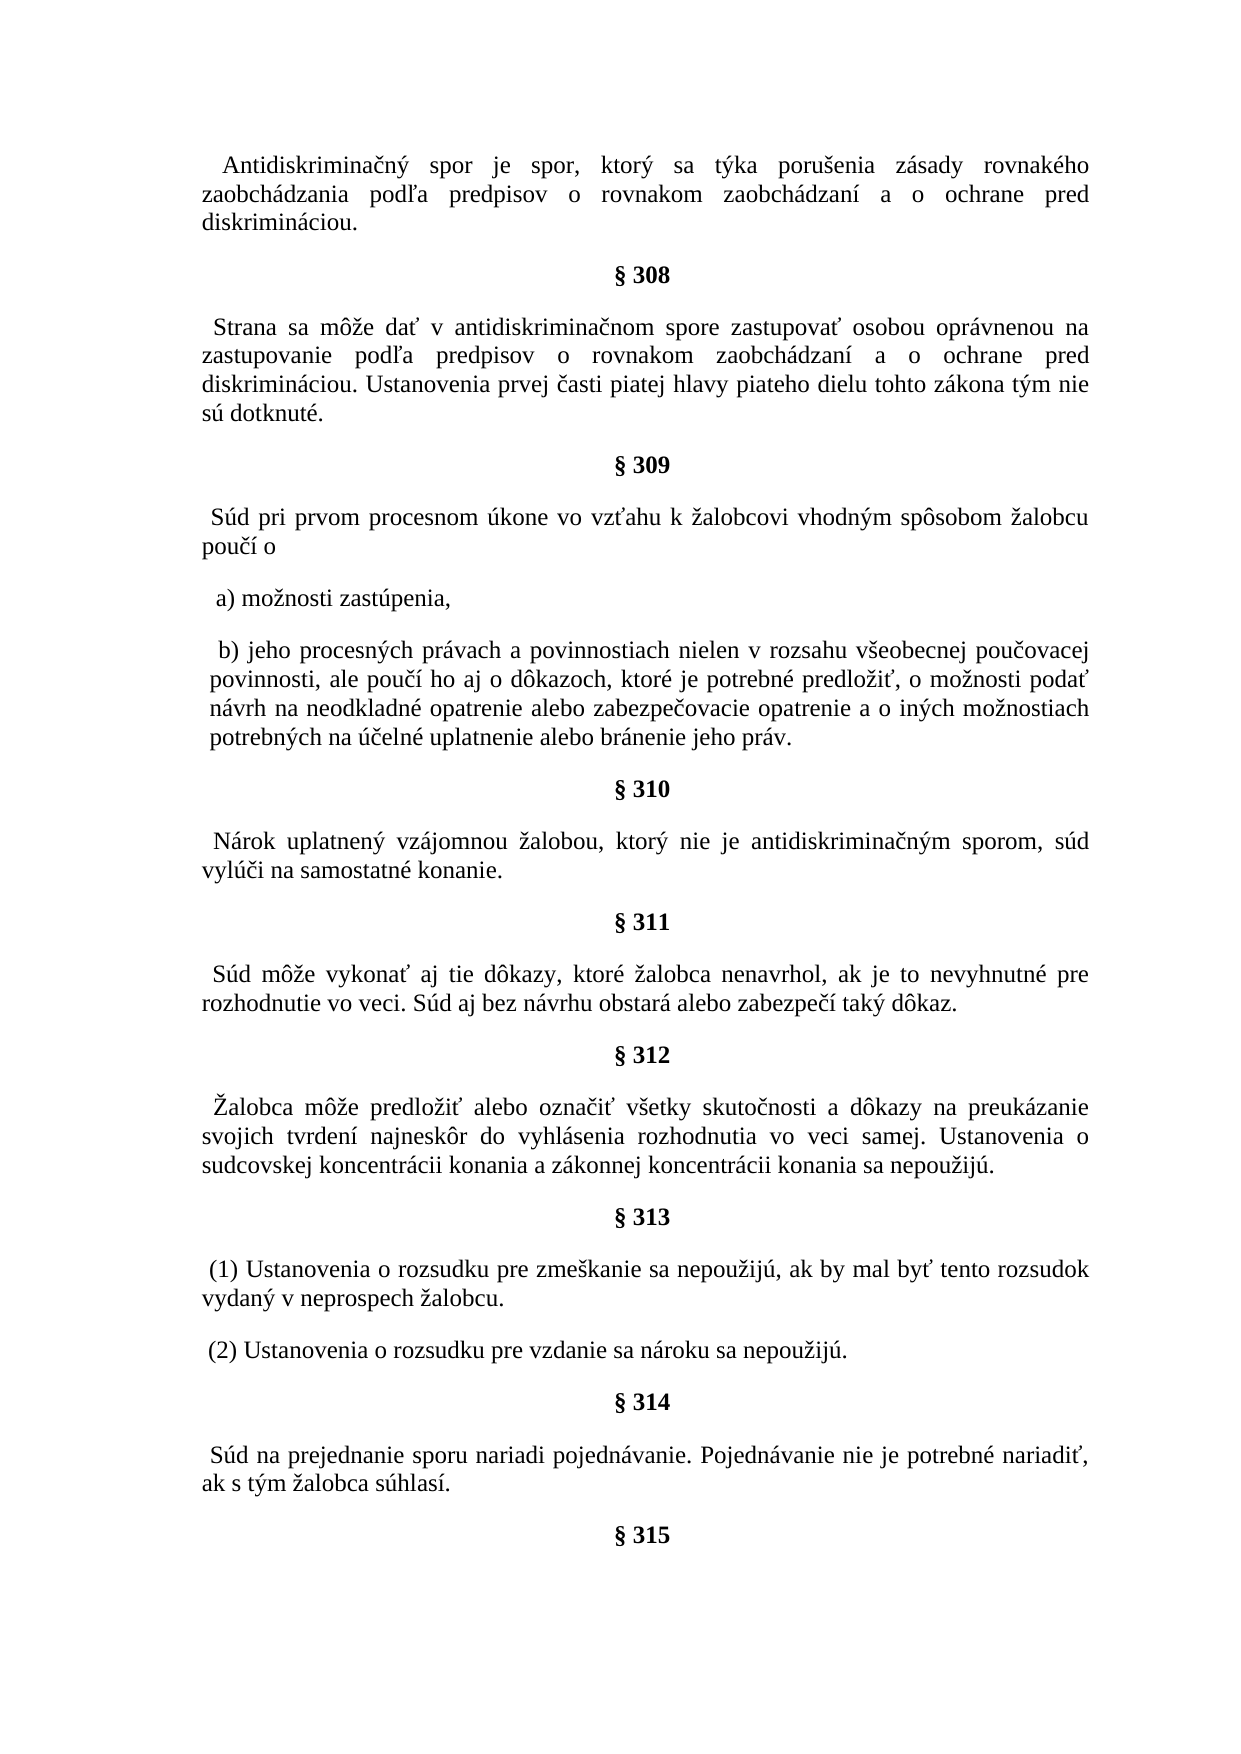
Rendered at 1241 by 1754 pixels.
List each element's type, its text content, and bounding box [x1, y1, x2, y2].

text § 314 [194, 1387, 1090, 1416]
text Súd na prejednanie sporu nariadi pojednávanie. Pojednávanie nie je potrebné nariadiť, ak s tým žalobca súhlasí. [202, 1440, 1090, 1497]
text § 312 [194, 1040, 1090, 1069]
text § 311 [194, 907, 1090, 936]
text Nárok uplatnený vzájomnou žalobou, ktorý nie je antidiskriminačným sporom, súd vylúči na samostatné konanie. [202, 826, 1090, 884]
text (2) Ustanovenia o rozsudku pre vzdanie sa nároku sa nepoužijú. [202, 1335, 1090, 1364]
text Súd môže vykonať aj tie dôkazy, ktoré žalobca nenavrhol, ak je to nevyhnutné pre rozhodnutie vo veci. Súd aj bez návrhu obstará alebo zabezpečí taký dôkaz. [202, 959, 1090, 1017]
text Súd pri prvom procesnom úkone vo vzťahu k žalobcovi vhodným spôsobom žalobcu poučí o [202, 502, 1090, 560]
text § 308 [194, 260, 1090, 288]
text Žalobca môže predložiť alebo označiť všetky skutočnosti a dôkazy na preukázanie svojich tvrdení najneskôr do vyhlásenia rozhodnutia vo veci samej. Ustanovenia o sudcovskej koncentrácii konania a zákonnej koncentrácii konania sa nepoužijú. [202, 1092, 1090, 1179]
text Antidiskriminačný spor je spor, ktorý sa týka porušenia zásady rovnakého zaobchádzania podľa predpisov o rovnakom zaobchádzaní a o ochrane pred diskrimináciou. [202, 150, 1090, 236]
text (1) Ustanovenia o rozsudku pre zmeškanie sa nepoužijú, ak by mal byť tento rozsudok vydaný v neprospech žalobcu. [202, 1254, 1090, 1312]
text a) možnosti zastúpenia, [209, 583, 1090, 612]
text b) jeho procesných právach a povinnostiach nielen v rozsahu všeobecnej poučovacej povinnosti, ale poučí ho aj o dôkazoch, ktoré je potrebné predložiť, o možnosti podať návrh na neodkladné opatrenie alebo zabezpečovacie opatrenie a o iných možnostiach potrebných na účelné uplatnenie alebo bránenie jeho práv. [209, 636, 1090, 751]
text § 310 [194, 774, 1090, 803]
text § 309 [194, 450, 1090, 479]
text § 313 [194, 1202, 1090, 1231]
text § 315 [194, 1521, 1090, 1549]
text Strana sa môže dať v antidiskriminačnom spore zastupovať osobou oprávnenou na zastupovanie podľa predpisov o rovnakom zaobchádzaní a o ochrane pred diskrimináciou. Ustanovenia prvej časti piatej hlavy piateho dielu tohto zákona tým nie sú dotknuté. [202, 312, 1090, 427]
